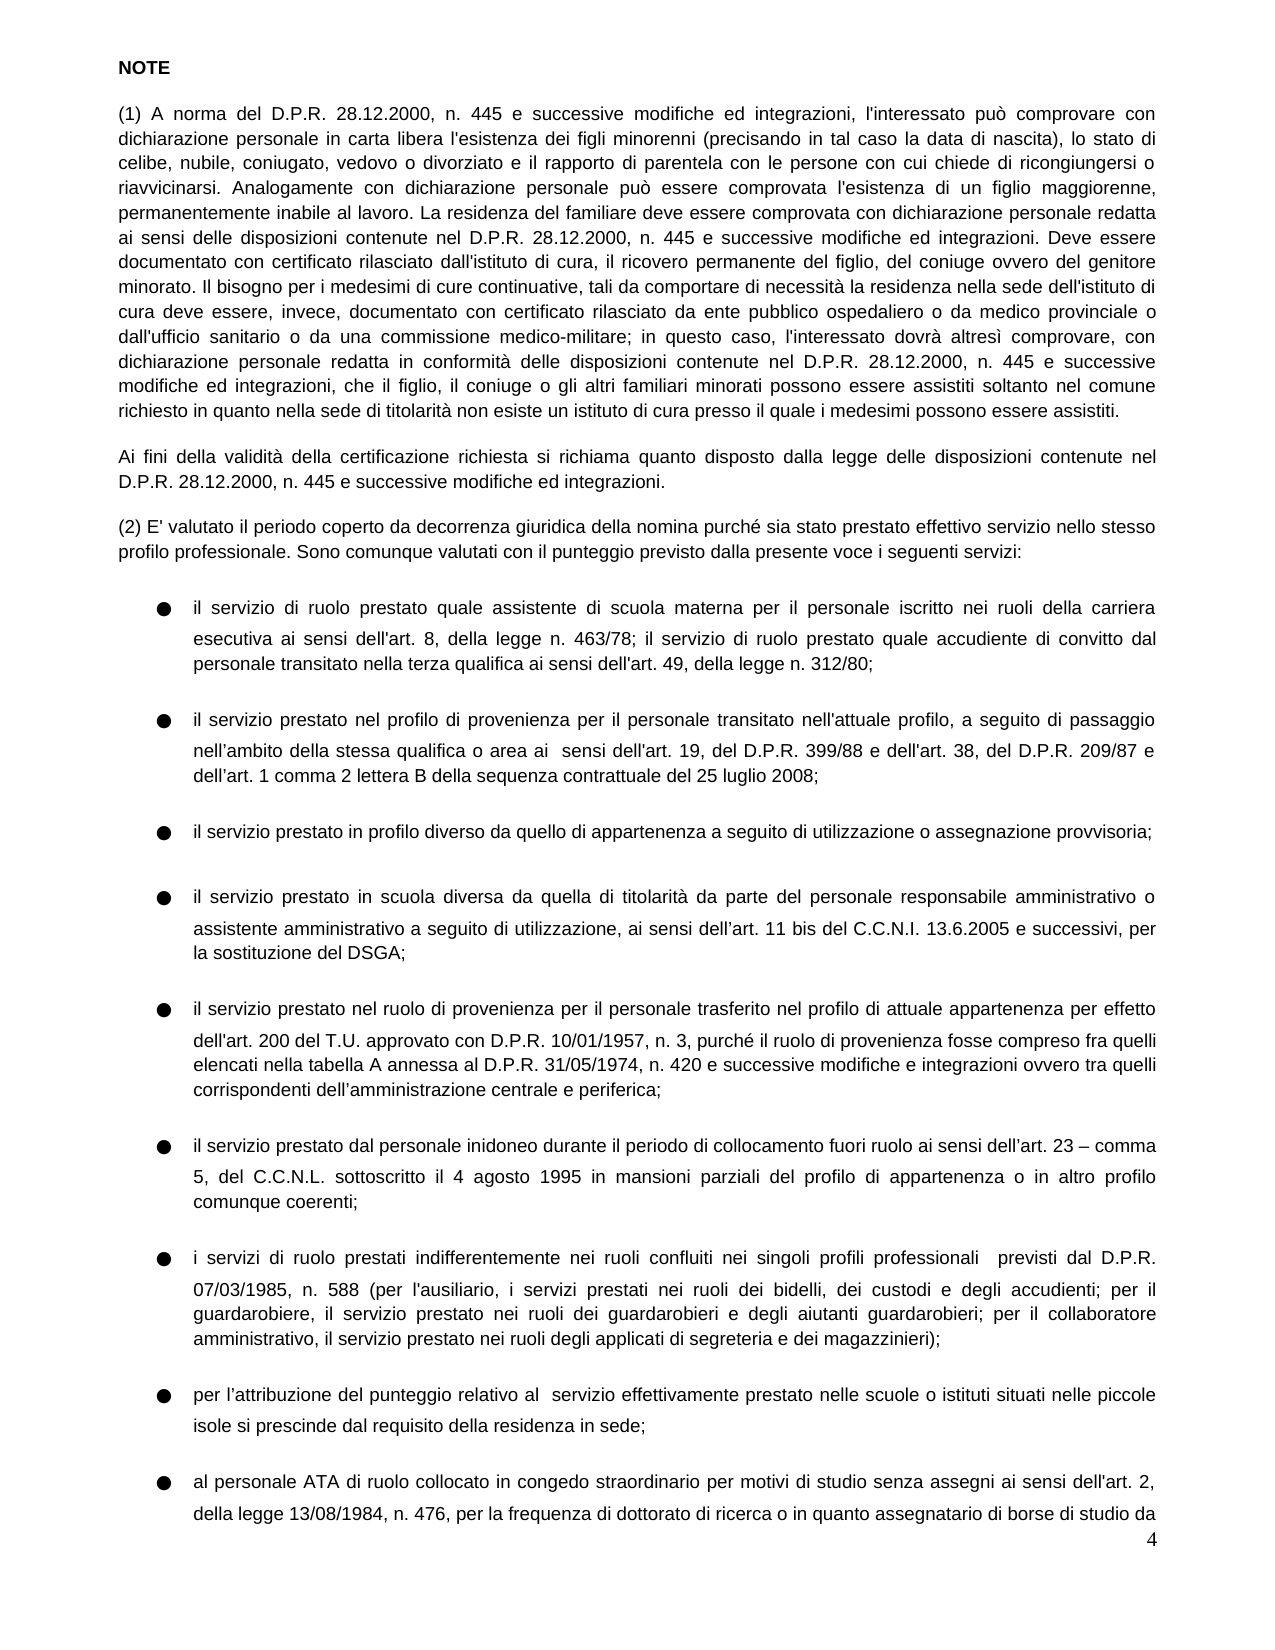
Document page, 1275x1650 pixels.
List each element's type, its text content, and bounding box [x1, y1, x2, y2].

list il servizio prestato nel profilo di provenienza per il personale transitato nell'attuale profilo, a seguito di passaggio nell’ambito della stessa qualifica o area ai sensi dell'art. 19, del D.P.R. 399/88 e dell'art. 38, del D.P.R. 209/87 e dell’art. 1 comma 2 lettera B della sequenza contrattuale del 25 luglio 2008; [156, 699, 1157, 787]
list il servizio prestato nel ruolo di provenienza per il personale trasferito nel profilo di attuale appartenenza per effetto dell'art. 200 del T.U. approvato con D.P.R. 10/01/1957, n. 3, purché il ruolo di provenienza fosse compreso fra quelli elencati nella tabella A annessa al D.P.R. 31/05/1974, n. 420 e successive modifiche e integrazioni ovvero tra quelli corrispondenti dell’amministrazione centrale e periferica; [156, 988, 1157, 1101]
list il servizio prestato dal personale inidoneo durante il periodo di collocamento fuori ruolo ai sensi dell’art. 23 – comma 5, del C.C.N.L. sottoscritto il 4 agosto 1995 in mansioni parziali del profilo di appartenenza o in altro profilo comunque coerenti; [156, 1125, 1157, 1213]
list per l’attribuzione del punteggio relativo al servizio effettivamente prestato nelle scuole o istituti situati nelle piccole isole si prescinde dal requisito della residenza in sede; [156, 1374, 1157, 1437]
text NOTE [118, 57, 1157, 78]
list i servizi di ruolo prestati indifferentemente nei ruoli confluiti nei singoli profili professionali previsti dal D.P.R. 07/03/1985, n. 588 (per l'ausiliario, i servizi prestati nei ruoli dei bidelli, dei custodi e degli accudienti; per il guardarobiere, il servizio prestato nei ruoli dei guardarobieri e degli aiutanti guardarobieri; per il collaboratore amministrativo, il servizio prestato nei ruoli degli applicati di segreteria e dei magazzinieri); [156, 1237, 1157, 1349]
list il servizio di ruolo prestato quale assistente di scuola materna per il personale iscritto nei ruoli della carriera esecutiva ai sensi dell'art. 8, della legge n. 463/78; il servizio di ruolo prestato quale accudiente di convitto dal personale transitato nella terza qualifica ai sensi dell'art. 49, della legge n. 312/80; [156, 587, 1157, 674]
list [156, 1461, 1157, 1524]
list il servizio prestato in profilo diverso da quello di appartenenza a seguito di utilizzazione o assegnazione provvisoria; [156, 811, 1157, 849]
list il servizio prestato in scuola diversa da quella di titolarità da parte del personale responsabile amministrativo o assistente amministrativo a seguito di utilizzazione, ai sensi dell’art. 11 bis del C.C.N.I. 13.6.2005 e successivi, per la sostituzione del DSGA; [156, 876, 1157, 964]
text (2) E' valutato il periodo coperto da decorrenza giuridica della nomina purché sia stato prestato effettivo servizio nello stesso profilo professionale. Sono comunque valutati con il punteggio previsto dalla presente voce i seguenti servizi: [118, 516, 1157, 562]
text Ai fini della validità della certificazione richiesta si richiama quanto disposto dalla legge delle disposizioni contenute nel D.P.R. 28.12.2000, n. 445 e successive modifiche ed integrazioni. [118, 446, 1157, 492]
text (1) A norma del D.P.R. 28.12.2000, n. 445 e successive modifiche ed integrazioni, l'interessato può comprovare con dichiarazione personale in carta libera l'esistenza dei figli minorenni (precisando in tal caso la data di nascita), lo stato di celibe, nubile, coniugato, vedovo o divorziato e il rapporto di parentela con le persone con cui chiede di ricongiungersi o riavvicinarsi. Analogamente con dichiarazione personale può essere comprovata l'esistenza di un figlio maggiorenne, permanentemente inabile al lavoro. La residenza del familiare deve essere comprovata con dichiarazione personale redatta ai sensi delle disposizioni contenute nel D.P.R. 28.12.2000, n. 445 e successive modifiche ed integrazioni. Deve essere documentato con certificato rilasciato dall'istituto di cura, il ricovero permanente del figlio, del coniuge ovvero del genitore minorato. Il bisogno per i medesimi di cure continuative, tali da comportare di necessità la residenza nella sede dell'istituto di cura deve essere, invece, documentato con certificato rilasciato da ente pubblico ospedaliero o da medico provinciale o dall'ufficio sanitario o da una commissione medico-militare; in questo caso, l'interessato dovrà altresì comprovare, con dichiarazione personale redatta in conformità delle disposizioni contenute nel D.P.R. 28.12.2000, n. 445 e successive modifiche ed integrazioni, che il figlio, il coniuge o gli altri familiari minorati possono essere assistiti soltanto nel comune richiesto in quanto nella sede di titolarità non esiste un istituto di cura presso il quale i medesimi possono essere assistiti. [118, 103, 1157, 422]
